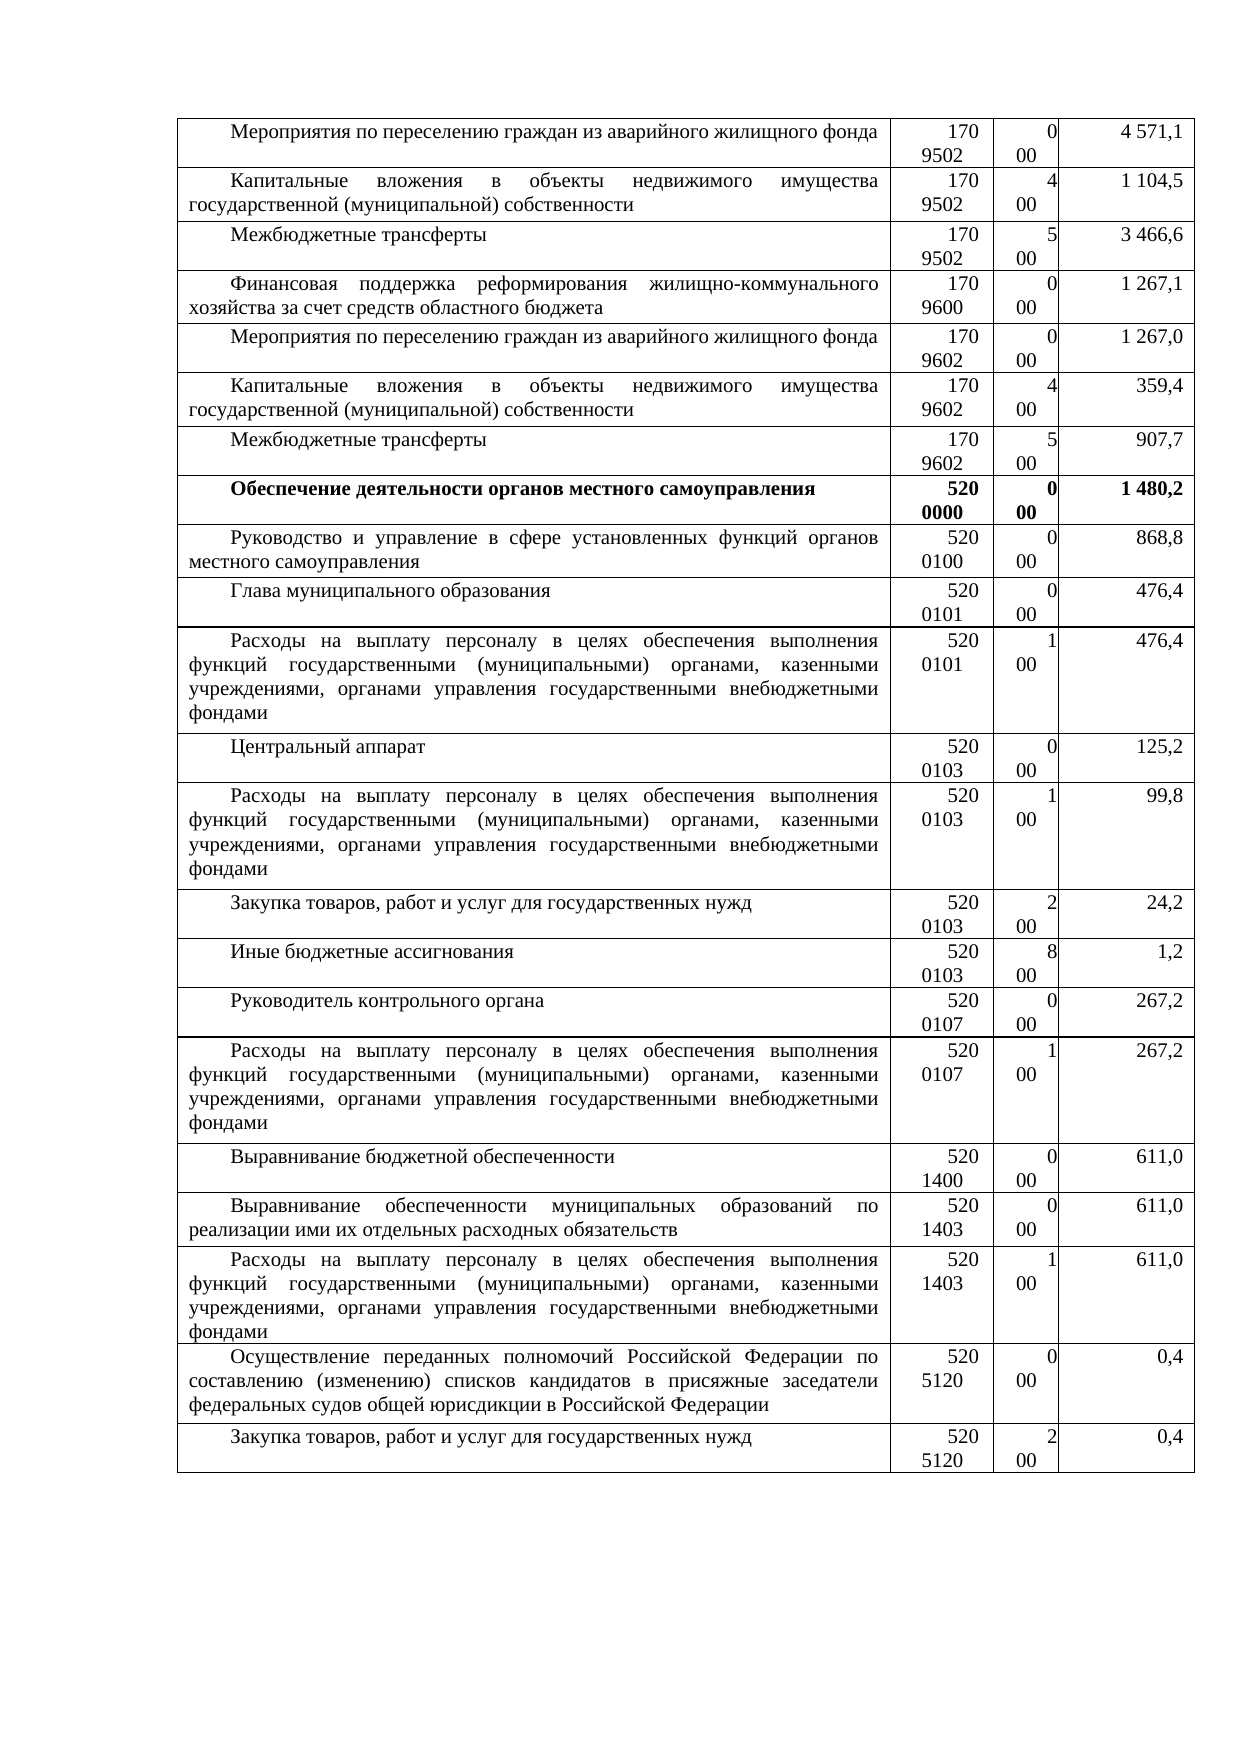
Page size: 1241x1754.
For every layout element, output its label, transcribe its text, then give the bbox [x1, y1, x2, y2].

table_cell 5200000 [891, 476, 993, 524]
table_cell Выравнивание обеспеченности муниципальных образований по реализации ими их отдельных расходных обязательств [178, 1193, 890, 1246]
table_cell 000 [994, 476, 1058, 524]
table_cell 359,4 [1059, 373, 1194, 426]
table_cell Центральный аппарат [178, 734, 890, 782]
table_cell Закупка товаров, работ и услуг для государственных нужд [178, 1424, 890, 1472]
table_cell 1 480,2 [1059, 476, 1194, 524]
table_cell 99,8 [1059, 783, 1194, 889]
table_cell 000 [994, 324, 1058, 372]
table_cell 5200103 [891, 939, 993, 987]
table_cell 200 [994, 1424, 1058, 1472]
table_cell 000 [994, 734, 1058, 782]
table_cell 5200103 [891, 734, 993, 782]
table_cell 5201400 [891, 1144, 993, 1192]
table_cell 611,0 [1059, 1247, 1194, 1343]
table_cell 500 [994, 222, 1058, 270]
table_cell 5200107 [891, 1038, 993, 1143]
table_cell Руководитель контрольного органа [178, 988, 890, 1036]
table_cell 000 [994, 1193, 1058, 1246]
table_cell Осуществление переданных полномочий Российской Федерации по составлению (изменению) списков кандидатов в присяжные заседатели федеральных судов общей юрисдикции в Российской Федерации [178, 1344, 890, 1423]
table_cell 1709602 [891, 324, 993, 372]
table_cell 5205120 [891, 1424, 993, 1472]
table_cell 100 [994, 783, 1058, 889]
table_cell 1709602 [891, 373, 993, 426]
table_cell 100 [994, 1247, 1058, 1343]
table_cell 1 104,5 [1059, 168, 1194, 221]
table_cell 5200107 [891, 988, 993, 1036]
table_cell 000 [994, 988, 1058, 1036]
table_cell Мероприятия по переселению граждан из аварийного жилищного фонда [178, 119, 890, 167]
table_cell Мероприятия по переселению граждан из аварийного жилищного фонда [178, 324, 890, 372]
table_cell 3 466,6 [1059, 222, 1194, 270]
table_cell 5201403 [891, 1193, 993, 1246]
table_cell 0,4 [1059, 1344, 1194, 1423]
table_cell Закупка товаров, работ и услуг для государственных нужд [178, 890, 890, 938]
table_cell 611,0 [1059, 1193, 1194, 1246]
table_cell Расходы на выплату персоналу в целях обеспечения выполнения функций государственными (муниципальными) органами, казенными учреждениями, органами управления государственными внебюджетными фондами [178, 628, 890, 733]
table_cell 1709502 [891, 222, 993, 270]
table_cell 200 [994, 890, 1058, 938]
table_cell 907,7 [1059, 427, 1194, 475]
table_cell Межбюджетные трансферты [178, 427, 890, 475]
table_cell Межбюджетные трансферты [178, 222, 890, 270]
table_cell 5200100 [891, 525, 993, 577]
table_cell 476,4 [1059, 628, 1194, 733]
table_cell 000 [994, 525, 1058, 577]
table_cell 1709602 [891, 427, 993, 475]
table_cell Финансовая поддержка реформирования жилищно-коммунального хозяйства за счет средств областного бюджета [178, 271, 890, 323]
table_cell 5200101 [891, 628, 993, 733]
table_cell 0,4 [1059, 1424, 1194, 1472]
table_cell 24,2 [1059, 890, 1194, 938]
table_cell 5201403 [891, 1247, 993, 1343]
table_cell Расходы на выплату персоналу в целях обеспечения выполнения функций государственными (муниципальными) органами, казенными учреждениями, органами управления государственными внебюджетными фондами [178, 1038, 890, 1143]
table_cell 000 [994, 119, 1058, 167]
table_cell 5200103 [891, 783, 993, 889]
table_cell 1 267,0 [1059, 324, 1194, 372]
table_cell 125,2 [1059, 734, 1194, 782]
table_cell 100 [994, 1038, 1058, 1143]
table_cell Капитальные вложения в объекты недвижимого имущества государственной (муниципальной) собственности [178, 373, 890, 426]
table_cell Обеспечение деятельности органов местного самоуправления [178, 476, 890, 524]
table_cell 400 [994, 168, 1058, 221]
table_cell 000 [994, 271, 1058, 323]
table_cell 500 [994, 427, 1058, 475]
table_cell 1709600 [891, 271, 993, 323]
table_cell 1709502 [891, 119, 993, 167]
table_cell Выравнивание бюджетной обеспеченности [178, 1144, 890, 1192]
table_cell 267,2 [1059, 988, 1194, 1036]
table_cell 000 [994, 578, 1058, 626]
table_cell 267,2 [1059, 1038, 1194, 1143]
table_cell 1709502 [891, 168, 993, 221]
table_cell 5200103 [891, 890, 993, 938]
table_cell Расходы на выплату персоналу в целях обеспечения выполнения функций государственными (муниципальными) органами, казенными учреждениями, органами управления государственными внебюджетными фондами [178, 1247, 890, 1343]
table_cell 000 [994, 1144, 1058, 1192]
table_cell 5205120 [891, 1344, 993, 1423]
table_cell 4 571,1 [1059, 119, 1194, 167]
table_cell 000 [994, 1344, 1058, 1423]
table_cell 100 [994, 628, 1058, 733]
table_cell Глава муниципального образования [178, 578, 890, 626]
table_cell Руководство и управление в сфере установленных функций органов местного самоуправления [178, 525, 890, 577]
table_cell Капитальные вложения в объекты недвижимого имущества государственной (муниципальной) собственности [178, 168, 890, 221]
table_cell 5200101 [891, 578, 993, 626]
table_cell Иные бюджетные ассигнования [178, 939, 890, 987]
table_cell 611,0 [1059, 1144, 1194, 1192]
table_cell Расходы на выплату персоналу в целях обеспечения выполнения функций государственными (муниципальными) органами, казенными учреждениями, органами управления государственными внебюджетными фондами [178, 783, 890, 889]
table_cell 476,4 [1059, 578, 1194, 626]
table_cell 1 267,1 [1059, 271, 1194, 323]
table_cell 400 [994, 373, 1058, 426]
table_cell 800 [994, 939, 1058, 987]
table_cell 1,2 [1059, 939, 1194, 987]
table_cell 868,8 [1059, 525, 1194, 577]
